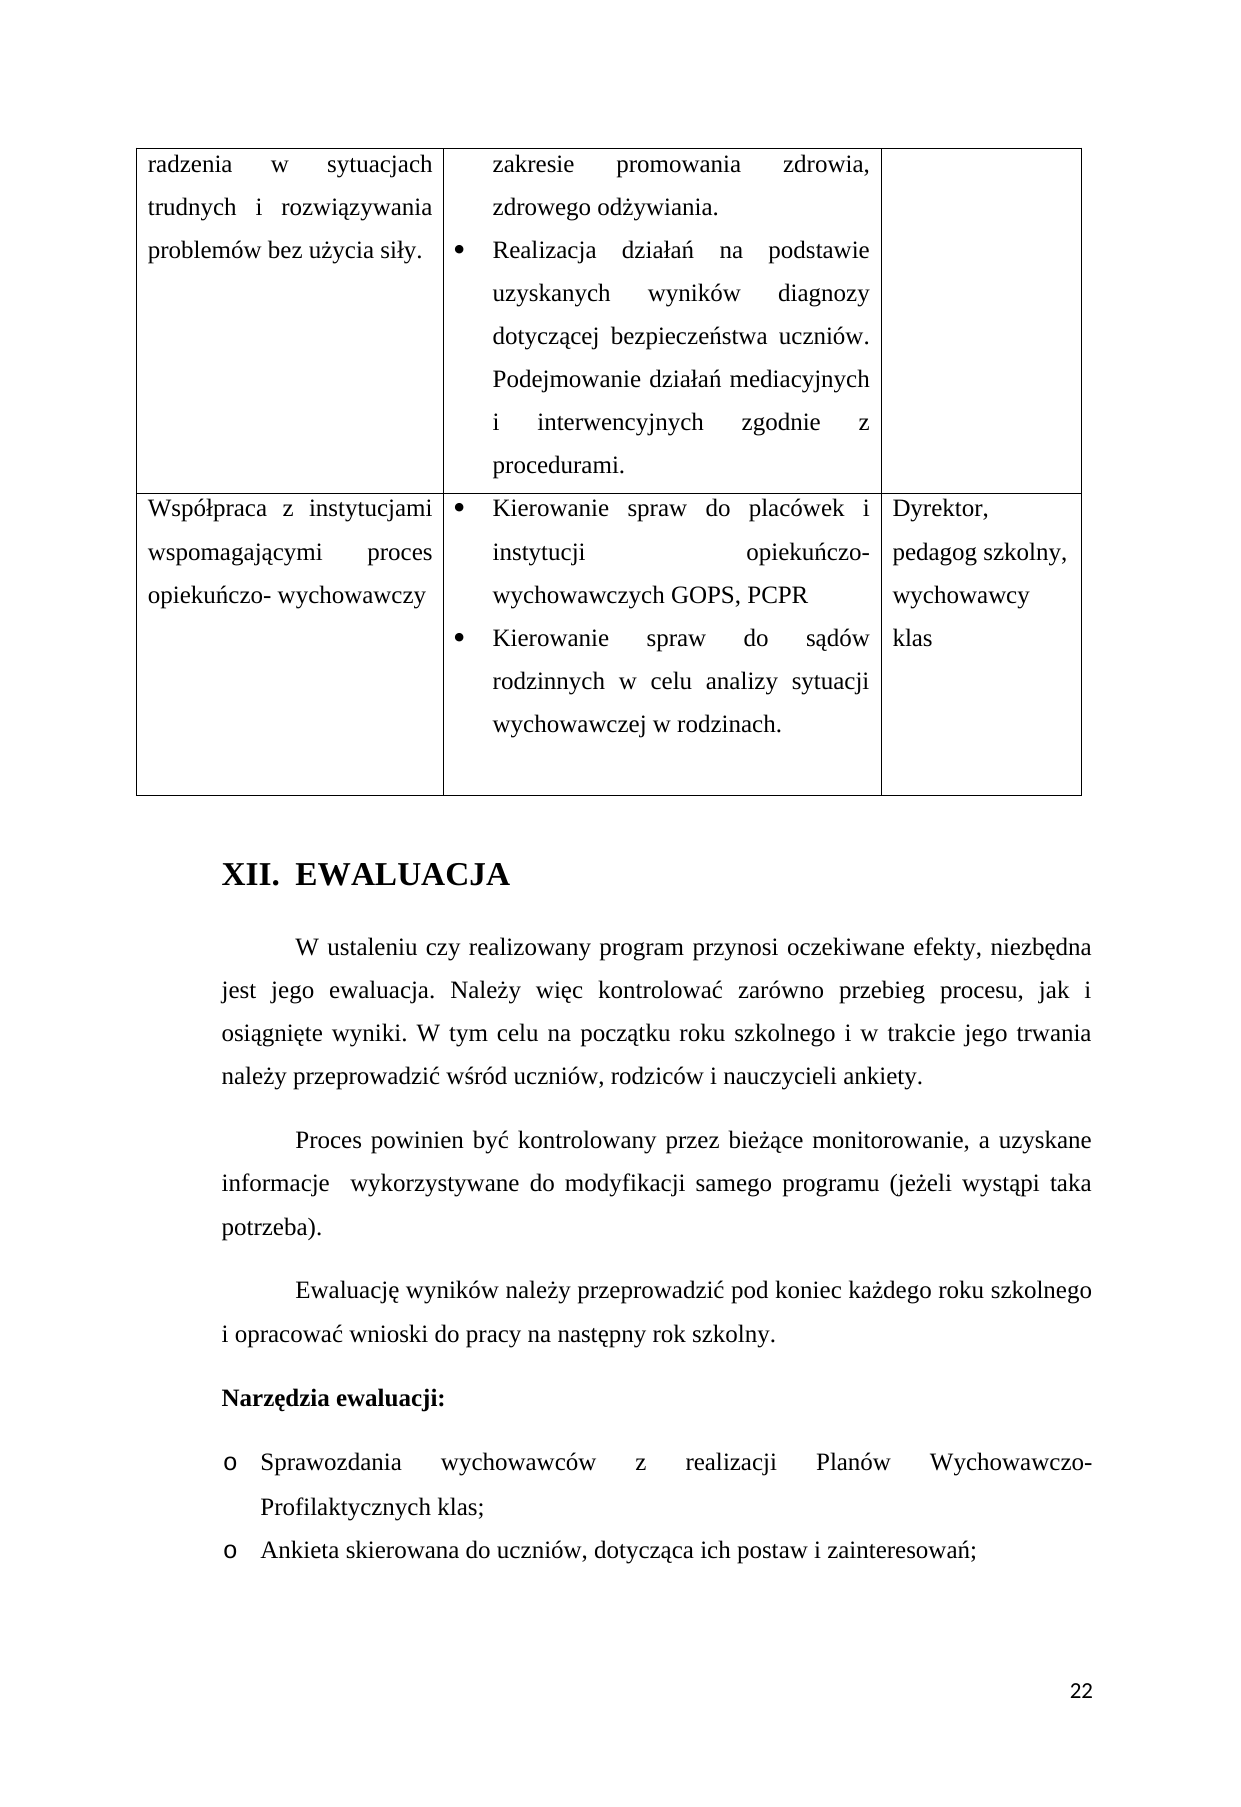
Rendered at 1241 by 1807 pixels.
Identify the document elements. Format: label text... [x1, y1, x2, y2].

text Proces powinien być kontrolowany przez bieżące monitorowanie, a uzyskane informacje wykorzystywane do modyfikacji samego programu (jeżeli wystąpi taka potrzeba). [221, 1125, 1093, 1240]
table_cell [882, 149, 1081, 492]
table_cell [444, 149, 881, 492]
list Sprawozdania wychowawców z realizacji Planów Wychowawczo-Profilaktycznych klas; [223, 1447, 1093, 1521]
table_cell Współpraca z instytucjami wspomagającymi proces opiekuńczo- wychowawczy [137, 494, 443, 795]
table_cell Dyrektor, pedagog szkolny, wychowawcy klas [882, 494, 1081, 795]
list Ankieta skierowana do uczniów, dotycząca ich postaw i zainteresowań; [223, 1535, 1093, 1566]
table_cell Kierowanie spraw do placówek i instytucji opiekuńczo-wychowawczych GOPS, PCPR Kierowanie spraw do sądów rodzinnych w celu analizy sytuacji wychowawczej w rodzinach. [444, 494, 881, 795]
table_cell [137, 149, 443, 492]
text Ewaluację wyników należy przeprowadzić pod koniec każdego roku szkolnego i opracować wnioski do pracy na następny rok szkolny. [221, 1276, 1093, 1347]
text Narzędzia ewaluacji: [148, 1383, 1093, 1411]
text XII. EWALUACJA [148, 854, 1093, 892]
text W ustaleniu czy realizowany program przynosi oczekiwane efekty, niezbędna jest jego ewaluacja. Należy więc kontrolować zarówno przebieg procesu, jak i osiągnięte wyniki. W tym celu na początku roku szkolnego i w trakcie jego trwania należy przeprowadzić wśród uczniów, rodziców i nauczycieli ankiety. [221, 932, 1093, 1090]
